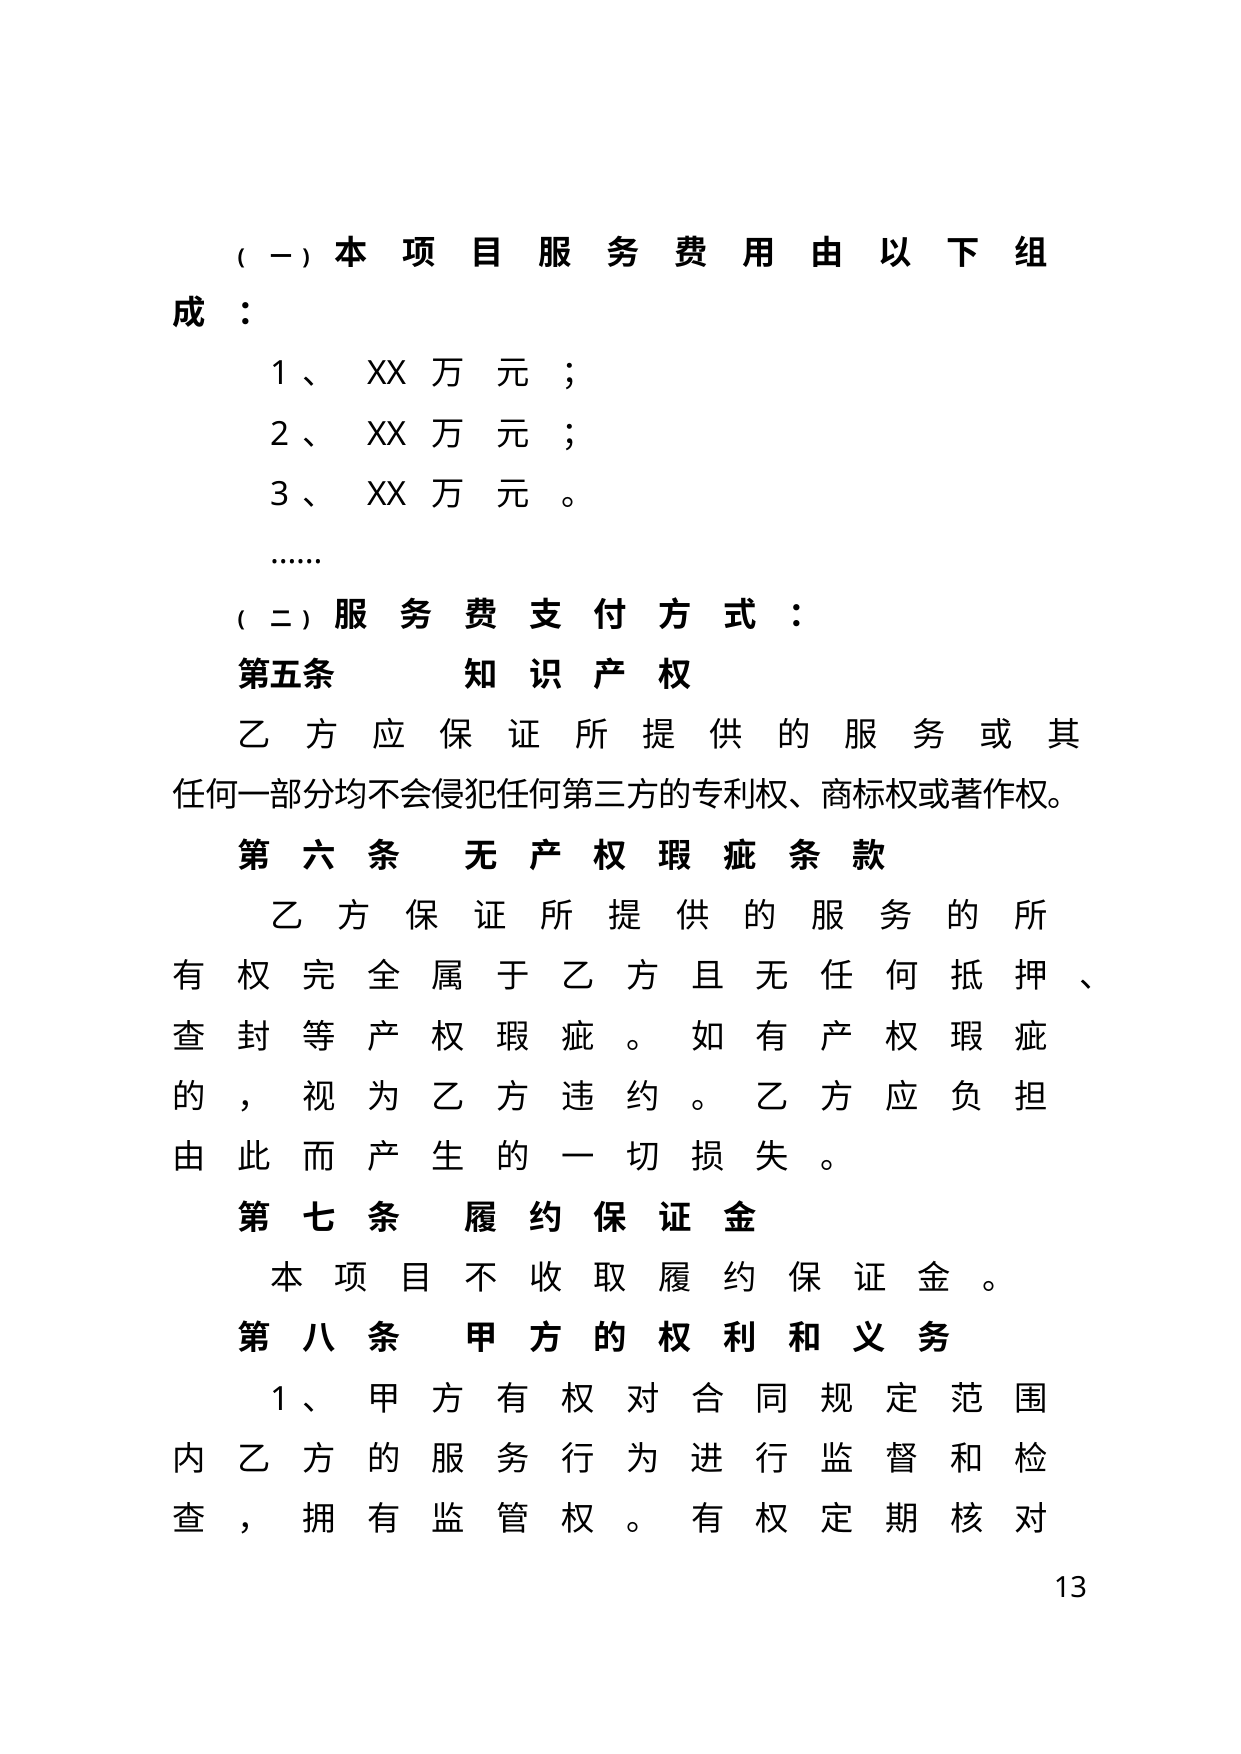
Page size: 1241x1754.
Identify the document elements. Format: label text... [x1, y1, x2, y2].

list 无产权瑕疵条款 [217, 822, 1079, 883]
text …… [172, 521, 1079, 581]
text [172, 1365, 1079, 1546]
list 本项目服务费用由以下组成： [172, 219, 1079, 340]
text 本项目不收取履约保证金。 [172, 1245, 1079, 1305]
list 甲方的权利和义务 [217, 1305, 1079, 1365]
list 知识产权 [217, 642, 1079, 702]
text 2、XX万元； [172, 400, 1079, 461]
text 3、XX万元。 [172, 461, 1079, 521]
list 履约保证金 [217, 1184, 1079, 1245]
text 乙方应保证所提供的服务或其任何一部分均不会侵犯任何第三方的专利权、商标权或著作权。 [172, 702, 1079, 822]
list 服务费支付方式： [172, 581, 1079, 642]
text 1、XX万元； [172, 340, 1079, 400]
text 乙方保证所提供的服务的所有权完全属于乙方且无任何抵押、查封等产权瑕疵。如有产权瑕疵的，视为乙方违约。乙方应负担由此而产生的一切损失。 [172, 883, 1079, 1184]
